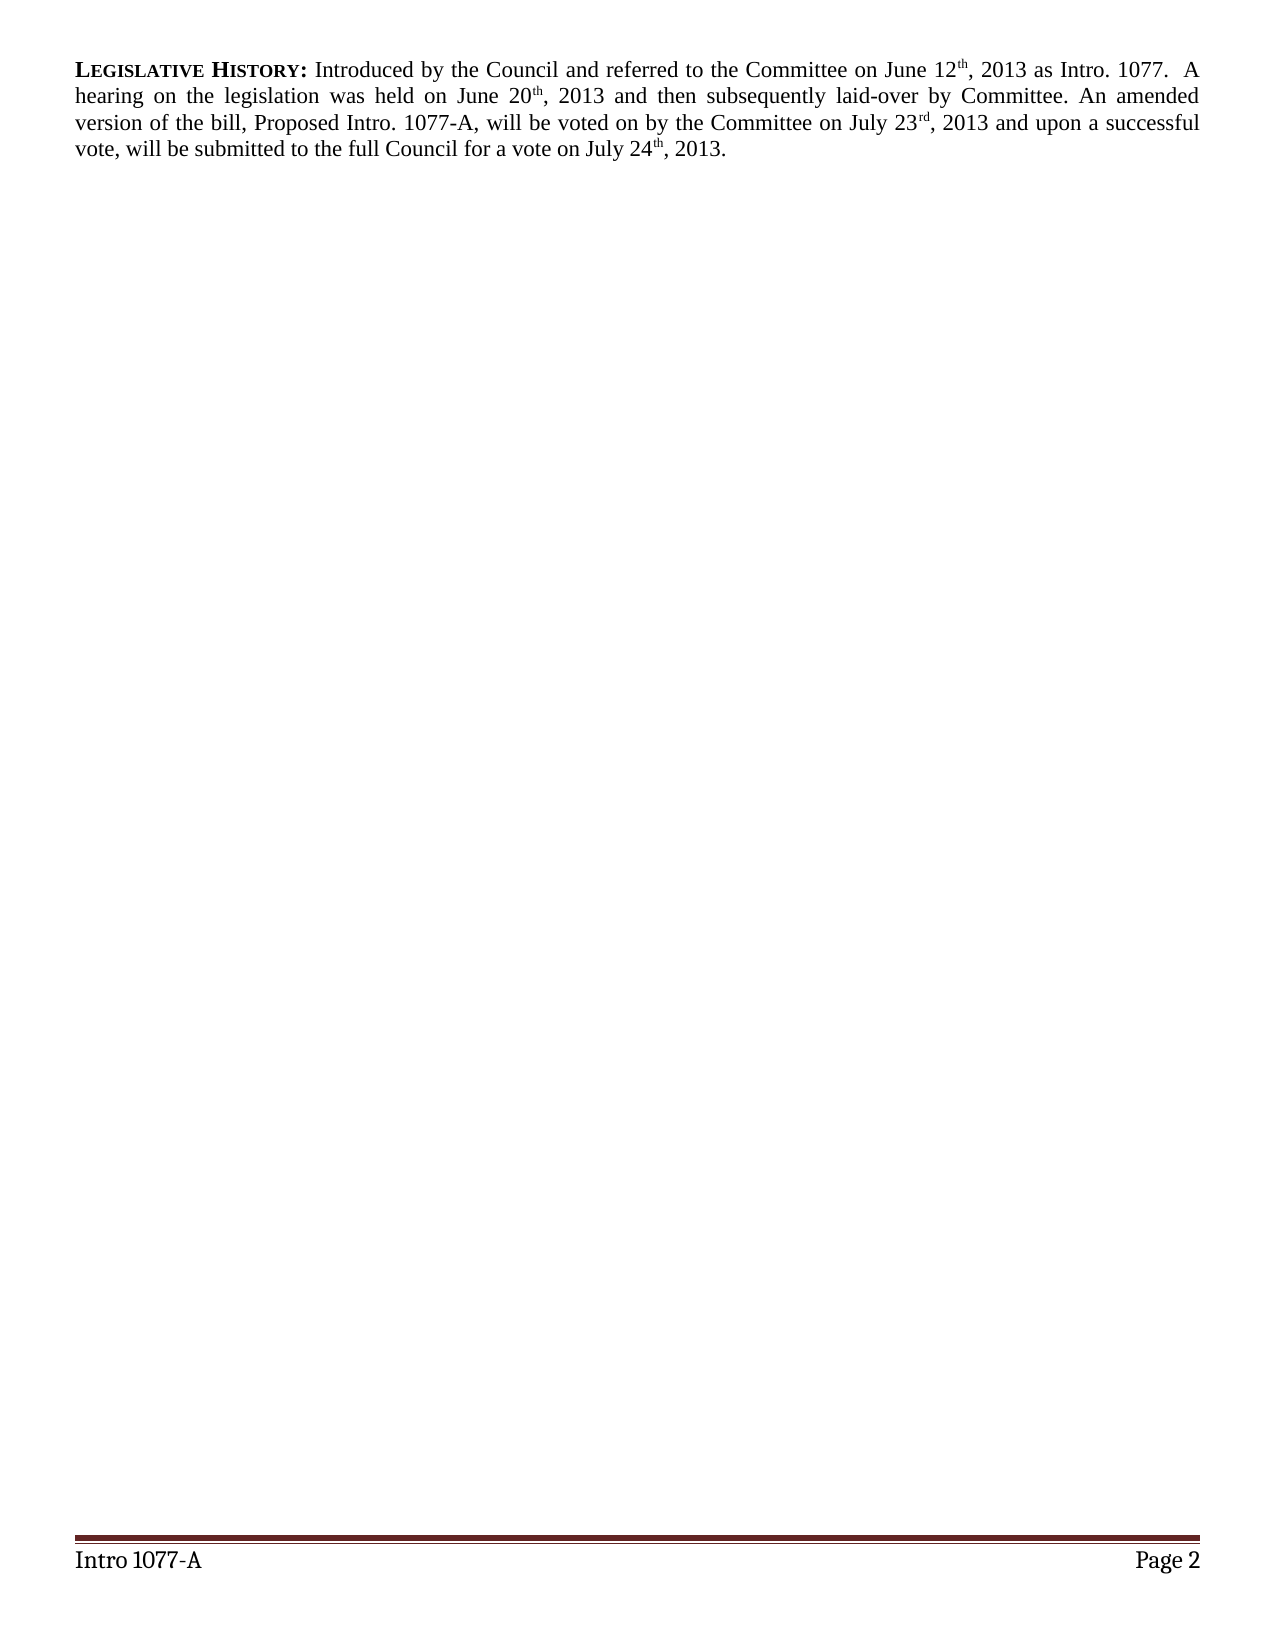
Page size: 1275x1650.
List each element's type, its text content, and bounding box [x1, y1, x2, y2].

text Legislative History: Introduced by the Council and referred to the Committee on June 12th, 2013 as Intro. 1077. A hearing on the legislation was held on June 20th, 2013 and then subsequently laid-over by Committee. An amended version of the bill, Proposed Intro. 1077-A, will be voted on by the Committee on July 23rd, 2013 and upon a successful vote, will be submitted to the full Council for a vote on July 24th, 2013. [75, 56, 1200, 162]
